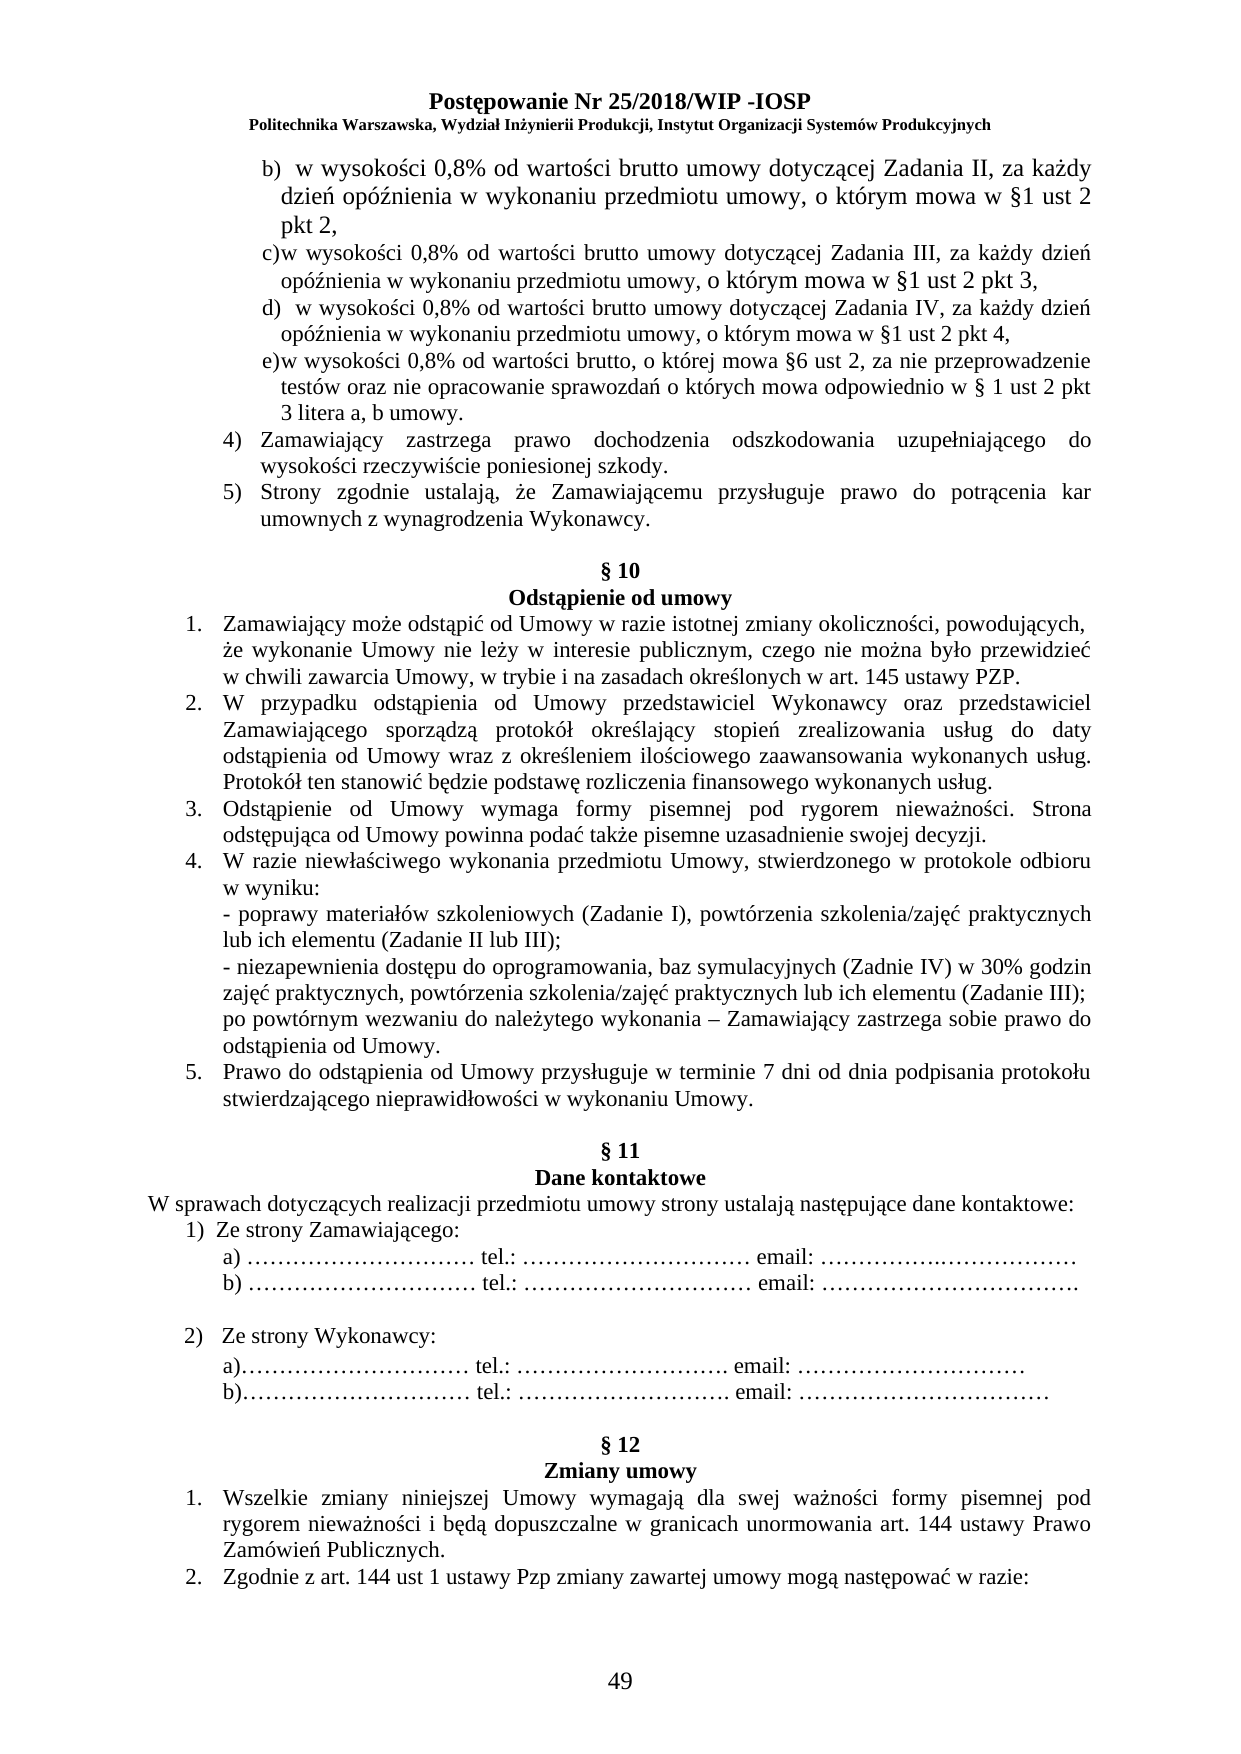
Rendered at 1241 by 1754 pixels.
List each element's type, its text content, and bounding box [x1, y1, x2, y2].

list Ze strony Wykonawcy: [184, 1322, 1093, 1348]
list Zamawiający zastrzega prawo dochodzenia odszkodowania uzupełniającego do wysokości rzeczywiście poniesionej szkody. [223, 426, 1093, 478]
list b)………………………… tel.: ………………………. email: …………………………… [223, 1378, 1093, 1405]
list a) ………………………… tel.: ………………………… email: …………….……………… [223, 1243, 1093, 1269]
list b) ………………………… tel.: ………………………… email: ……………………………. [223, 1269, 1093, 1295]
subtitle w wysokości 0,8% od wartości brutto umowy dotyczącej Zadania IV, za każdy dzień opóźnienia w wykonaniu przedmiotu umowy, o którym mowa w §1 ust 2 pkt 4, [262, 294, 1093, 347]
list Strony zgodnie ustalają, że Zamawiającemu przysługuje prawo do potrącenia kar umownych z wynagrodzenia Wykonawcy. [223, 478, 1093, 531]
text Odstąpienie od umowy [148, 584, 1093, 610]
text Dane kontaktowe [148, 1164, 1093, 1190]
text Zmiany umowy [148, 1457, 1093, 1484]
text 1) Ze strony Zamawiającego: [185, 1216, 1093, 1243]
list Zamawiający może odstąpić od Umowy w razie istotnej zmiany okoliczności, powodujących, że wykonanie Umowy nie leży w interesie publicznym, czego nie można było przewidzieć w chwili zawarcia Umowy, w trybie i na zasadach określonych w art. 145 ustawy PZP. [185, 610, 1093, 689]
subtitle w wysokości 0,8% od wartości brutto, o której mowa §6 ust 2, za nie przeprowadzenie testów oraz nie opracowanie sprawozdań o których mowa odpowiednio w § 1 ust 2 pkt 3 litera a, b umowy. [262, 347, 1093, 426]
list Odstąpienie od Umowy wymaga formy pisemnej pod rygorem nieważności. Strona odstępująca od Umowy powinna podać także pisemne uzasadnienie swojej decyzji. [185, 795, 1093, 847]
list Prawo do odstąpienia od Umowy przysługuje w terminie 7 dni od dnia podpisania protokołu stwierdzającego nieprawidłowości w wykonaniu Umowy. [185, 1058, 1093, 1111]
list po powtórnym wezwaniu do należytego wykonania – Zamawiający zastrzega sobie prawo do odstąpienia od Umowy. [223, 1006, 1093, 1058]
list W przypadku odstąpienia od Umowy przedstawiciel Wykonawcy oraz przedstawiciel Zamawiającego sporządzą protokół określający stopień zrealizowania usług do daty odstąpienia od Umowy wraz z określeniem ilościowego zaawansowania wykonanych usług. Protokół ten stanowić będzie podstawę rozliczenia finansowego wykonanych usług. [185, 689, 1093, 795]
text § 12 [148, 1431, 1093, 1457]
list W razie niewłaściwego wykonania przedmiotu Umowy, stwierdzonego w protokole odbioru w wyniku: [185, 847, 1093, 900]
list - poprawy materiałów szkoleniowych (Zadanie I), powtórzenia szkolenia/zajęć praktycznych lub ich elementu (Zadanie II lub III); [223, 900, 1093, 953]
text § 11 [148, 1137, 1093, 1164]
subtitle w wysokości 0,8% od wartości brutto umowy dotyczącej Zadania III, za każdy dzień opóźnienia w wykonaniu przedmiotu umowy, o którym mowa w §1 ust 2 pkt 3, [262, 239, 1093, 294]
list a)………………………… tel.: ………………………. email: ………………………… [223, 1352, 1093, 1378]
text W sprawach dotyczących realizacji przedmiotu umowy strony ustalają następujące dane kontaktowe: [148, 1190, 1093, 1216]
text § 10 [148, 557, 1093, 584]
list - niezapewnienia dostępu do oprogramowania, baz symulacyjnych (Zadnie IV) w 30% godzin zajęć praktycznych, powtórzenia szkolenia/zajęć praktycznych lub ich elementu (Zadanie III); [223, 953, 1093, 1006]
list Wszelkie zmiany niniejszej Umowy wymagają dla swej ważności formy pisemnej pod rygorem nieważności i będą dopuszczalne w granicach unormowania art. 144 ustawy Prawo Zamówień Publicznych. [185, 1484, 1093, 1563]
subtitle w wysokości 0,8% od wartości brutto umowy dotyczącej Zadania II, za każdy dzień opóźnienia w wykonaniu przedmiotu umowy, o którym mowa w §1 ust 2 pkt 2, [262, 153, 1093, 239]
list Zgodnie z art. 144 ust 1 ustawy Pzp zmiany zawartej umowy mogą następować w razie: [185, 1563, 1093, 1589]
